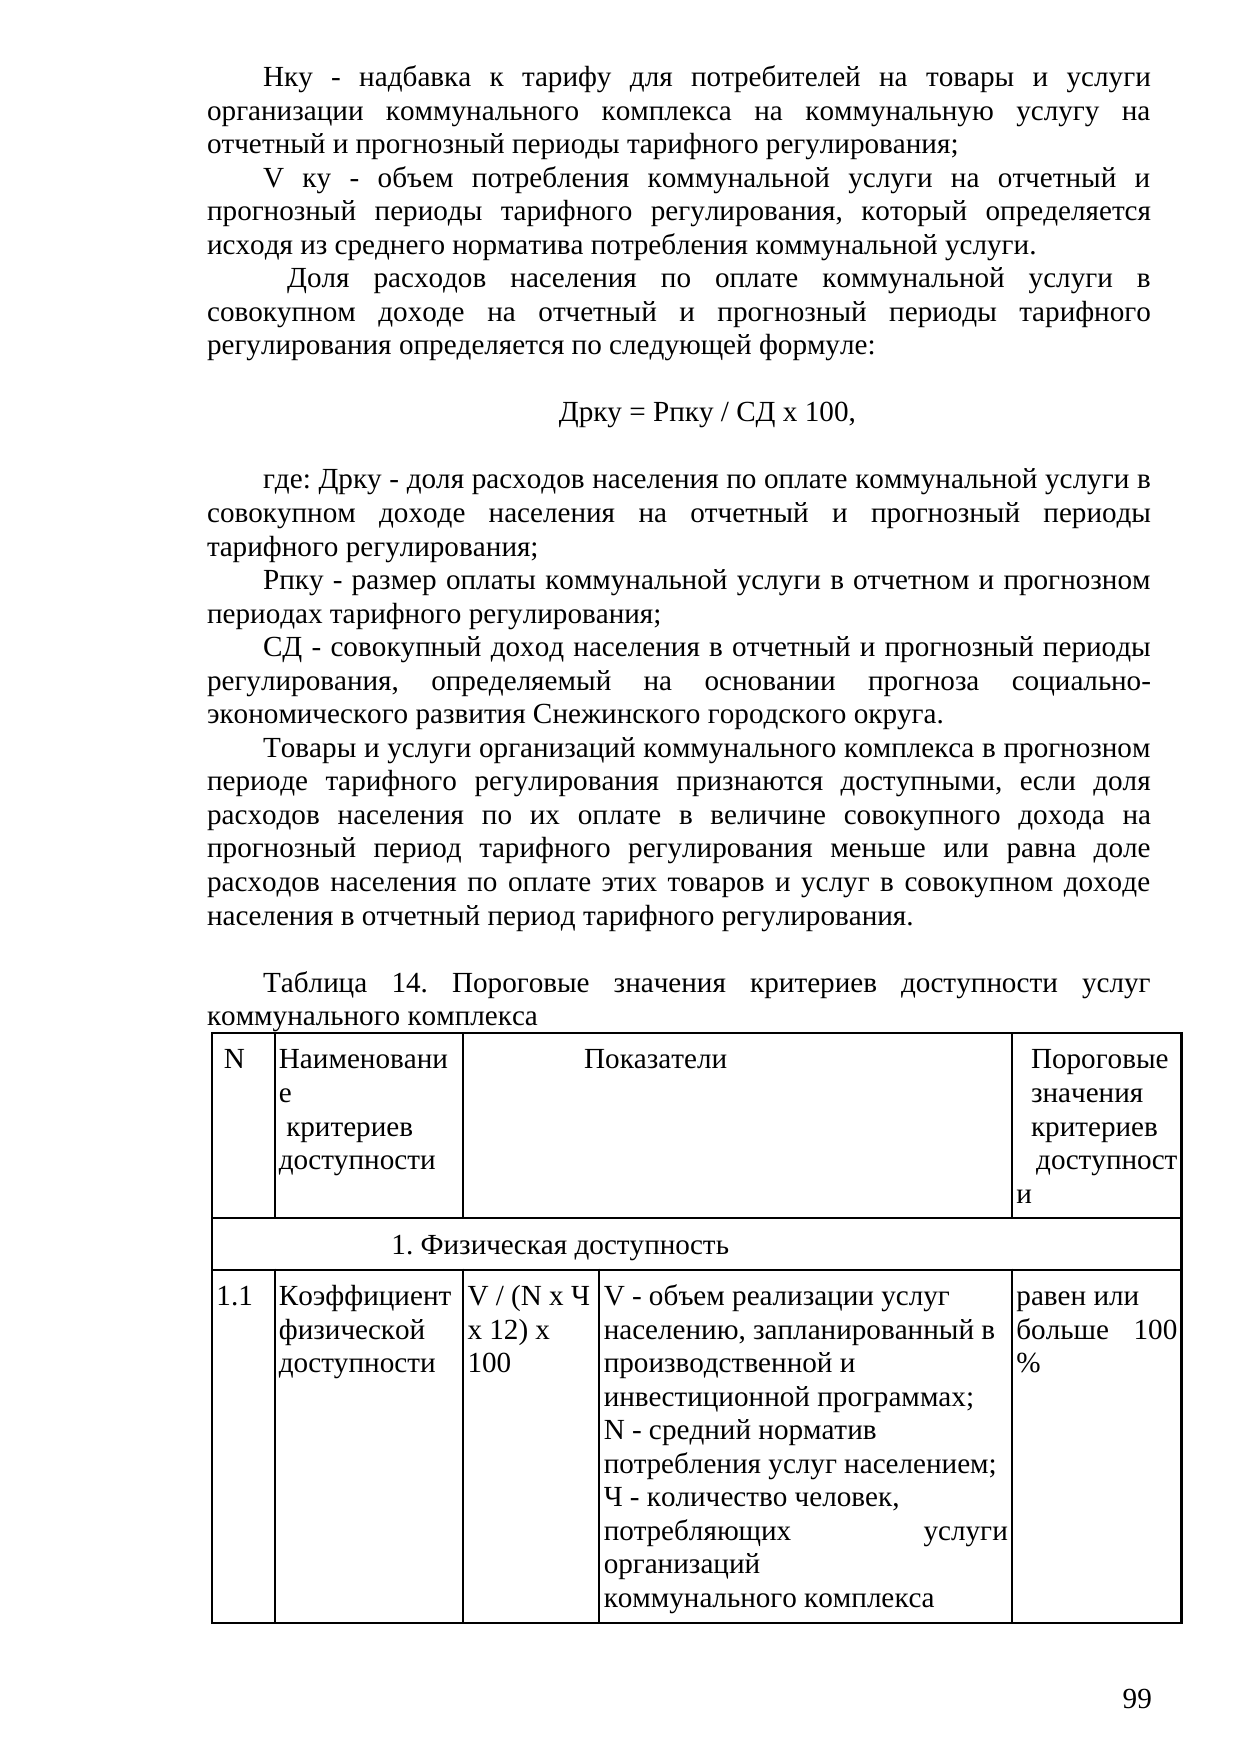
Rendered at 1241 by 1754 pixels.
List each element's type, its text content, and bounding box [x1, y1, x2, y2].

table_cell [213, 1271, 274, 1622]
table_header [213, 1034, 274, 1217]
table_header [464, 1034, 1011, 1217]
text где: Дрку - доля расходов населения по оплате коммунальной услуги в совокупном доходе населения на отчетный и прогнозный периоды тарифного регулирования; [207, 462, 1152, 562]
text V ку - объем потребления коммунальной услуги на отчетный и прогнозный периоды тарифного регулирования, который определяется исходя из среднего норматива потребления коммунальной услуги. [207, 160, 1152, 260]
text Таблица 14. Пороговые значения критериев доступности услуг коммунального комплекса [207, 965, 1152, 1032]
text Товары и услуги организаций коммунального комплекса в прогнозном периоде тарифного регулирования признаются доступными, если доля расходов населения по их оплате в величине совокупного дохода на прогнозный период тарифного регулирования меньше или равна доле расходов населения по оплате этих товаров и услуг в совокупном доходе населения в отчетный период тарифного регулирования. [207, 730, 1152, 931]
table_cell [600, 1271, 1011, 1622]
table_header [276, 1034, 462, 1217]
text Нку - надбавка к тарифу для потребителей на товары и услуги организации коммунального комплекса на коммунальную услугу на отчетный и прогнозный периоды тарифного регулирования; [207, 59, 1152, 160]
text Доля расходов населения по оплате коммунальной услуги в совокупном доходе на отчетный и прогнозный периоды тарифного регулирования определяется по следующей формуле: [207, 260, 1152, 361]
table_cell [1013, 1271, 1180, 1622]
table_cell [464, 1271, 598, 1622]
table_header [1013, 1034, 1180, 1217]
text СД - совокупный доход населения в отчетный и прогнозный периоды регулирования, определяемый на основании прогноза социально-экономического развития Снежинского городского округа. [207, 629, 1152, 730]
text Рпку - размер оплаты коммунальной услуги в отчетном и прогнозном периодах тарифного регулирования; [207, 562, 1152, 629]
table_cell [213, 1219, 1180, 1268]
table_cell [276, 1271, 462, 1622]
text Дрку = Рпку / СД x 100, [207, 394, 1152, 428]
